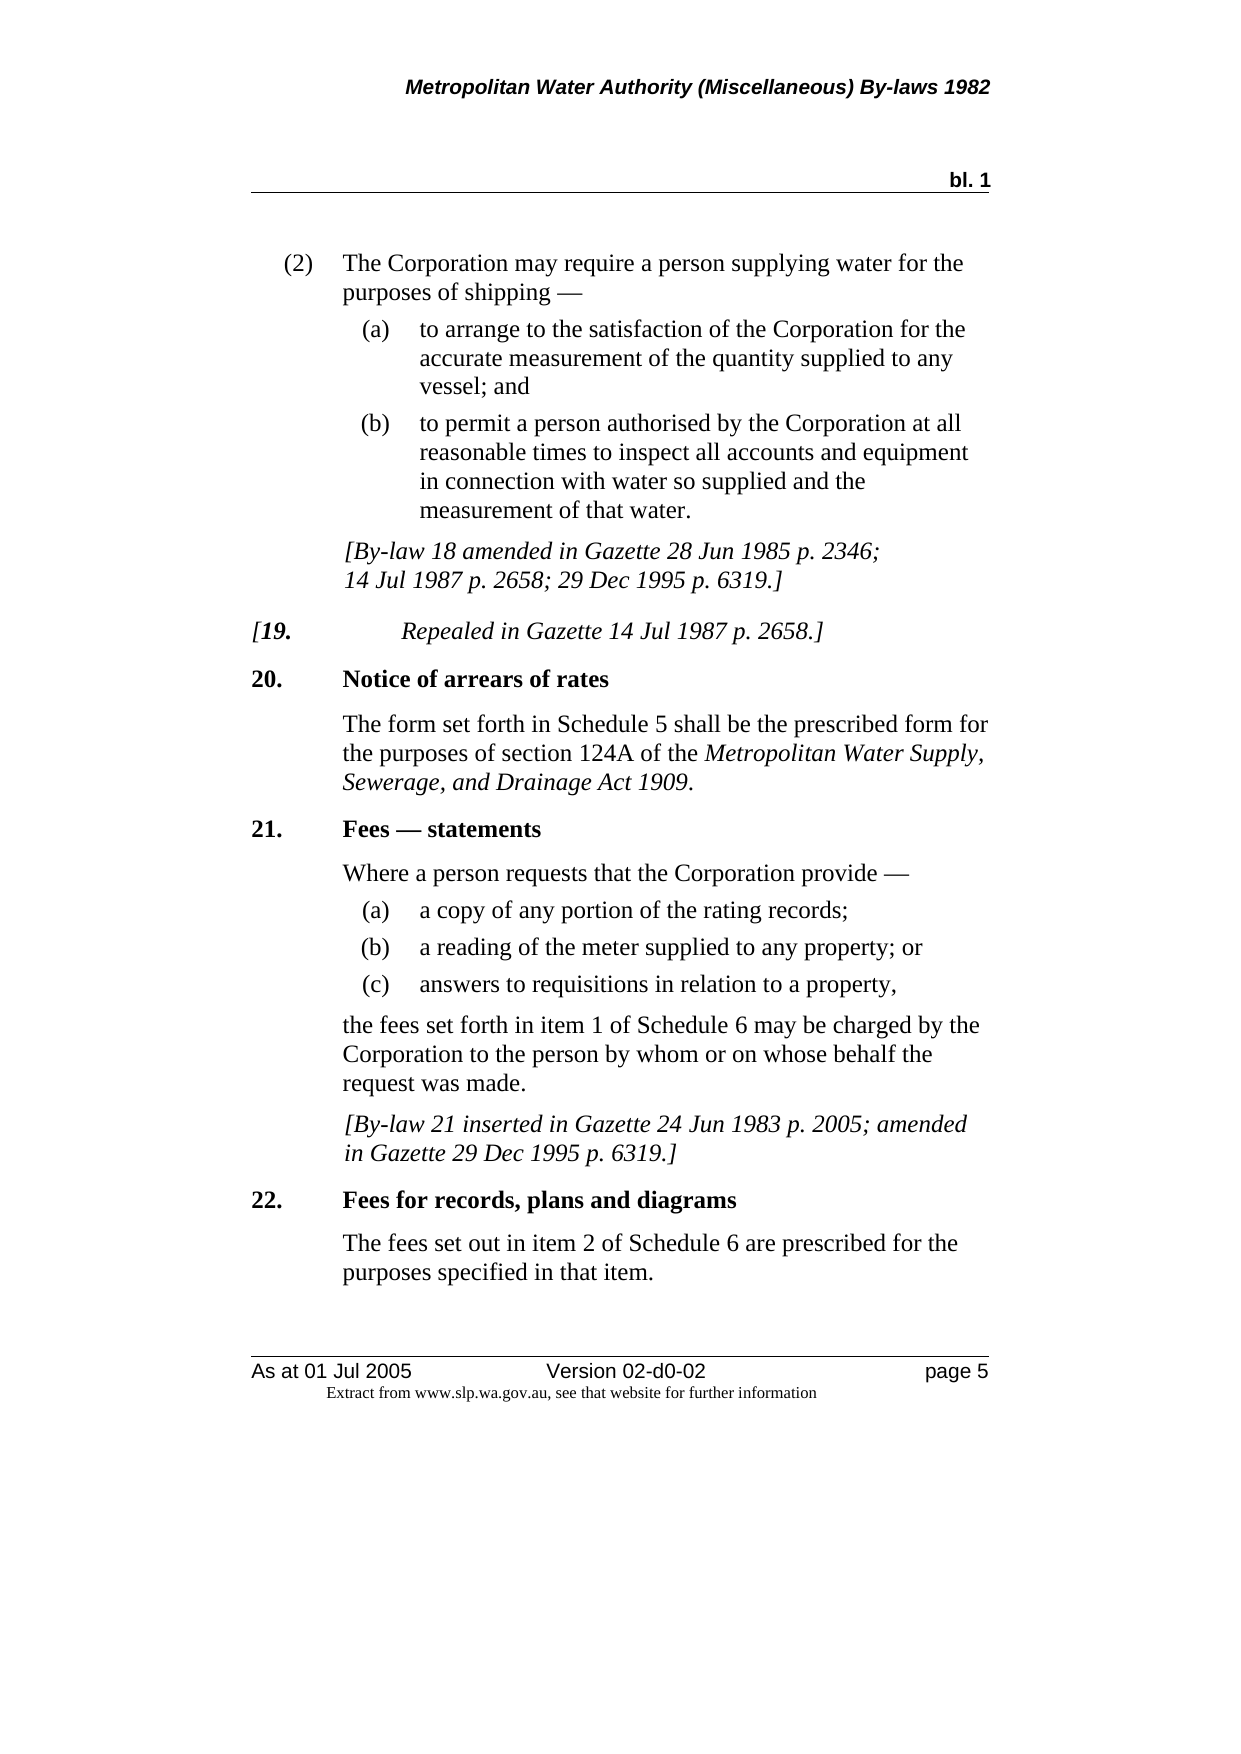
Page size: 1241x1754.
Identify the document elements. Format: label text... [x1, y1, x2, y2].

subtitle 20. Notice of arrears of rates [251, 664, 989, 693]
text (b) a reading of the meter supplied to any property; or [251, 932, 989, 961]
subtitle 21. Fees — statements [251, 814, 989, 843]
text The form set forth in Schedule 5 shall be the prescribed form for the purposes of section 124A of the Metropolitan Water Supply, Sewerage, and Drainage Act 1909. [251, 709, 989, 796]
text The fees set out in item 2 of Schedule 6 are prescribed for the purposes specified in that item. [251, 1228, 989, 1286]
text (c) answers to requisitions in relation to a property, [251, 969, 989, 998]
text Where a person requests that the Corporation provide — [251, 858, 989, 886]
text (2) The Corporation may require a person supplying water for the purposes of shipping — [251, 248, 989, 306]
text the fees set forth in item 1 of Schedule 6 may be charged by the Corporation to the person by whom or on whose behalf the request was made. [251, 1010, 989, 1096]
subtitle 22. Fees for records, plans and diagrams [251, 1185, 989, 1214]
text (a) a copy of any portion of the rating records; [251, 895, 989, 923]
text (a) to arrange to the satisfaction of the Corporation for the accurate measurement of the quantity supplied to any vessel; and [251, 314, 989, 400]
text [By-law 21 inserted in Gazette 24 Jun 1983 p. 2005; amended in Gazette 29 Dec 1995 p. 6319.] [251, 1109, 989, 1166]
text [19. Repealed in Gazette 14 Jul 1987 p. 2658.] [251, 616, 989, 645]
text (b) to permit a person authorised by the Corporation at all reasonable times to inspect all accounts and equipment in connection with water so supplied and the measurement of that water. [251, 408, 989, 523]
text [By-law 18 amended in Gazette 28 Jun 1985 p. 2346; 14 Jul 1987 p. 2658; 29 Dec 1995 p. 6319.] [251, 536, 989, 593]
